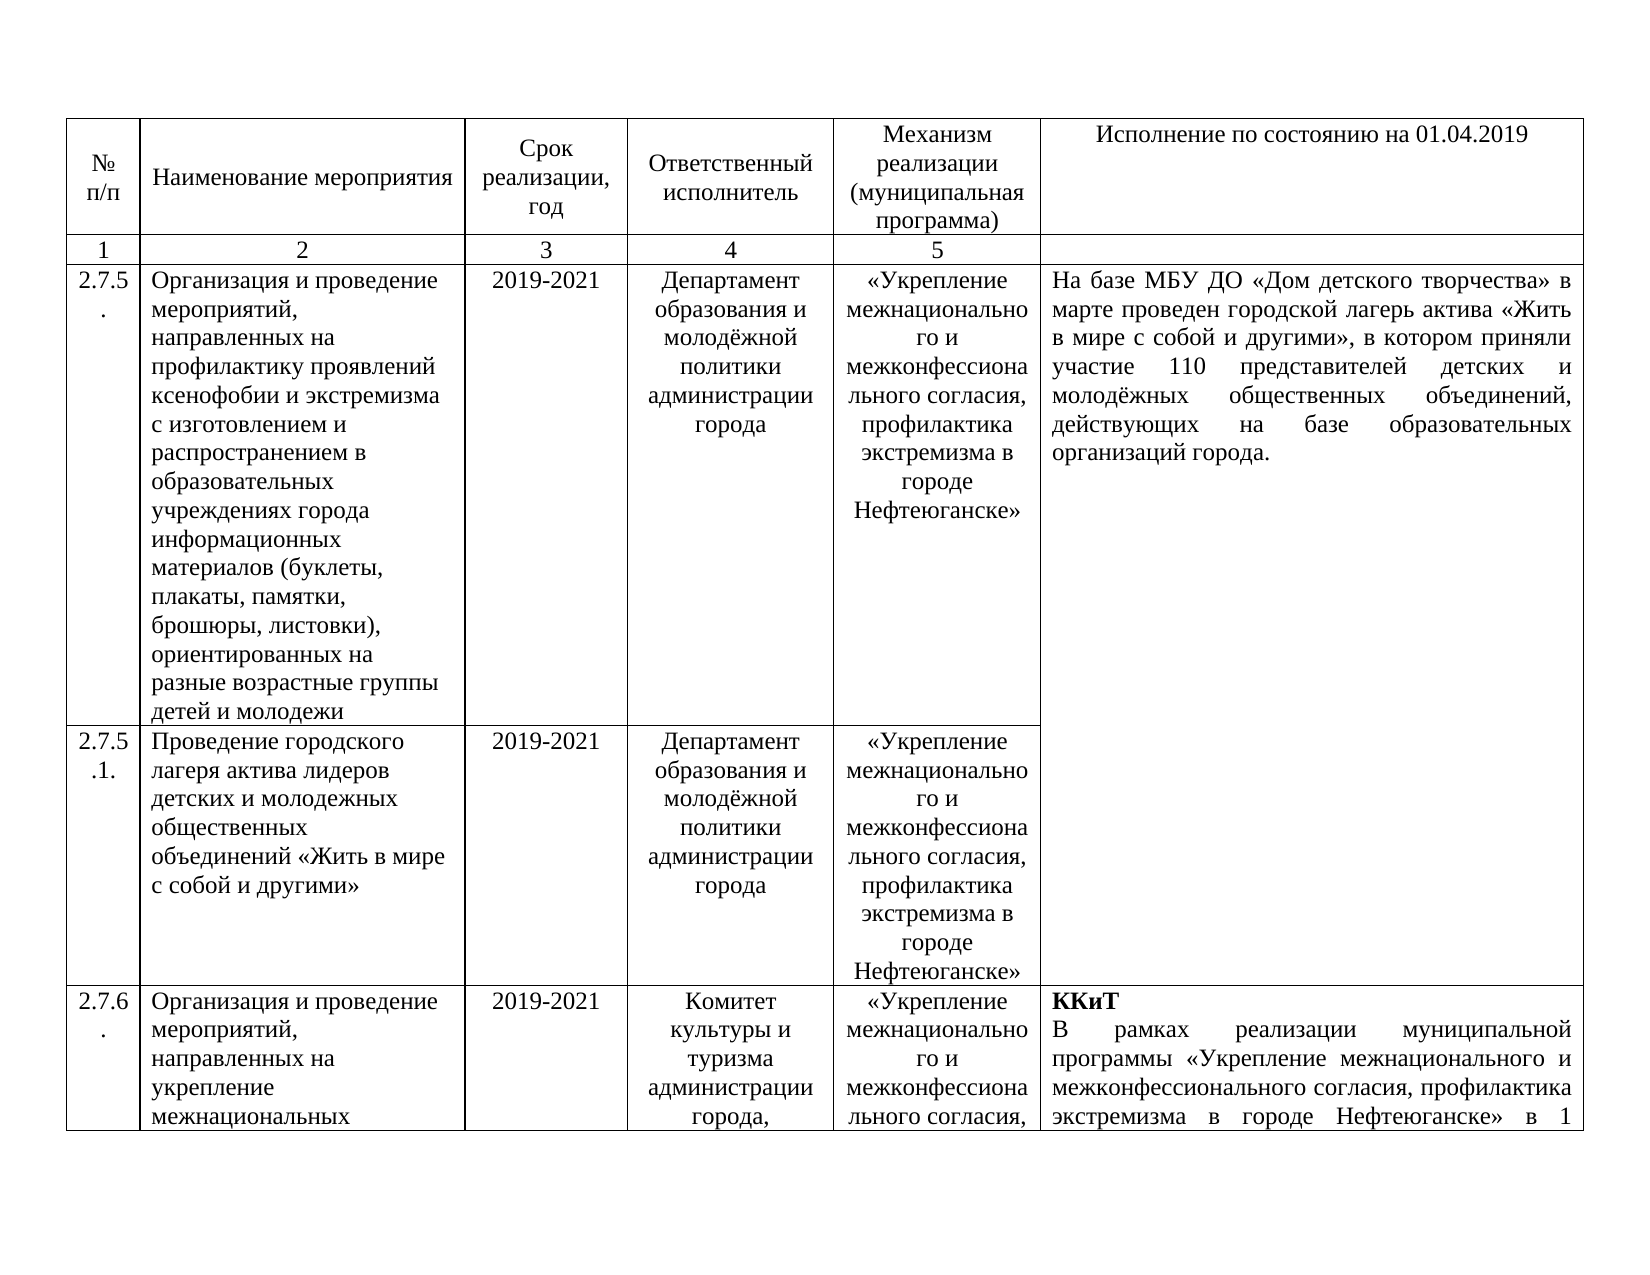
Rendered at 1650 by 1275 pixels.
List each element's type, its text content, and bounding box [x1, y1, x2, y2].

table_cell «Укрепление межнационального и межконфессионального согласия, профилактика экстремизма в городе Нефтеюганске» [834, 986, 1040, 1130]
table_cell Организация и проведение мероприятий, направленных на укрепление межнациональных отношений и воспитание толерантности [141, 986, 464, 1130]
table_cell 2019-2021 [466, 726, 627, 985]
table_cell 5 [834, 235, 1040, 264]
table_cell Комитет культуры и туризма администрации города, Департамент образования и молодёжной политики администрации города [628, 986, 833, 1130]
table_header Исполнение по состоянию на 01.04.2019 [1041, 119, 1583, 234]
table_cell 2.7.5. [67, 265, 139, 725]
table_cell «Укрепление межнационального и межконфессионального согласия, профилактика экстремизма в городе Нефтеюганске» [834, 726, 1040, 985]
table_cell [1041, 235, 1583, 264]
table_header Механизм реализации (муниципальная программа) [834, 119, 1040, 234]
table_cell 2019-2021 [466, 986, 627, 1130]
table_cell 2.7.6. [67, 986, 139, 1130]
table_cell «Укрепление межнационального и межконфессионального согласия, профилактика экстремизма в городе Нефтеюганске» [834, 265, 1040, 725]
table_cell Департамент образования и молодёжной политики администрации города [628, 265, 833, 725]
table_cell 3 [466, 235, 627, 264]
table_cell 1 [67, 235, 139, 264]
table_cell 2 [141, 235, 464, 264]
table_cell 2019-2021 [466, 265, 627, 725]
table_cell 2.7.5.1. [67, 726, 139, 985]
table_header Наименование мероприятия [141, 119, 464, 234]
table_cell Организация и проведение мероприятий, направленных на профилактику проявлений ксенофобии и экстремизма с изготовлением и распространением в образовательных учреждениях города информационных материалов (буклеты, плакаты, памятки, брошюры, листовки), ориентированных на разные возрастные группы детей и молодежи [141, 265, 464, 725]
table_header Срок реализации, год [466, 119, 627, 234]
table_cell 4 [628, 235, 833, 264]
table_header № п/п [67, 119, 139, 234]
table_cell Проведение городского лагеря актива лидеров детских и молодежных общественных объединений «Жить в мире с собой и другими» [141, 726, 464, 985]
table_cell Департамент образования и молодёжной политики администрации города [628, 726, 833, 985]
table_header Ответственный исполнитель [628, 119, 833, 234]
table_cell На базе МБУ ДО «Дом детского творчества» в марте проведен городской лагерь актива «Жить в мире с собой и другими», в котором приняли участие 110 представителей детских и молодёжных общественных объединений, действующих на базе образовательных организаций города. [1041, 265, 1583, 985]
